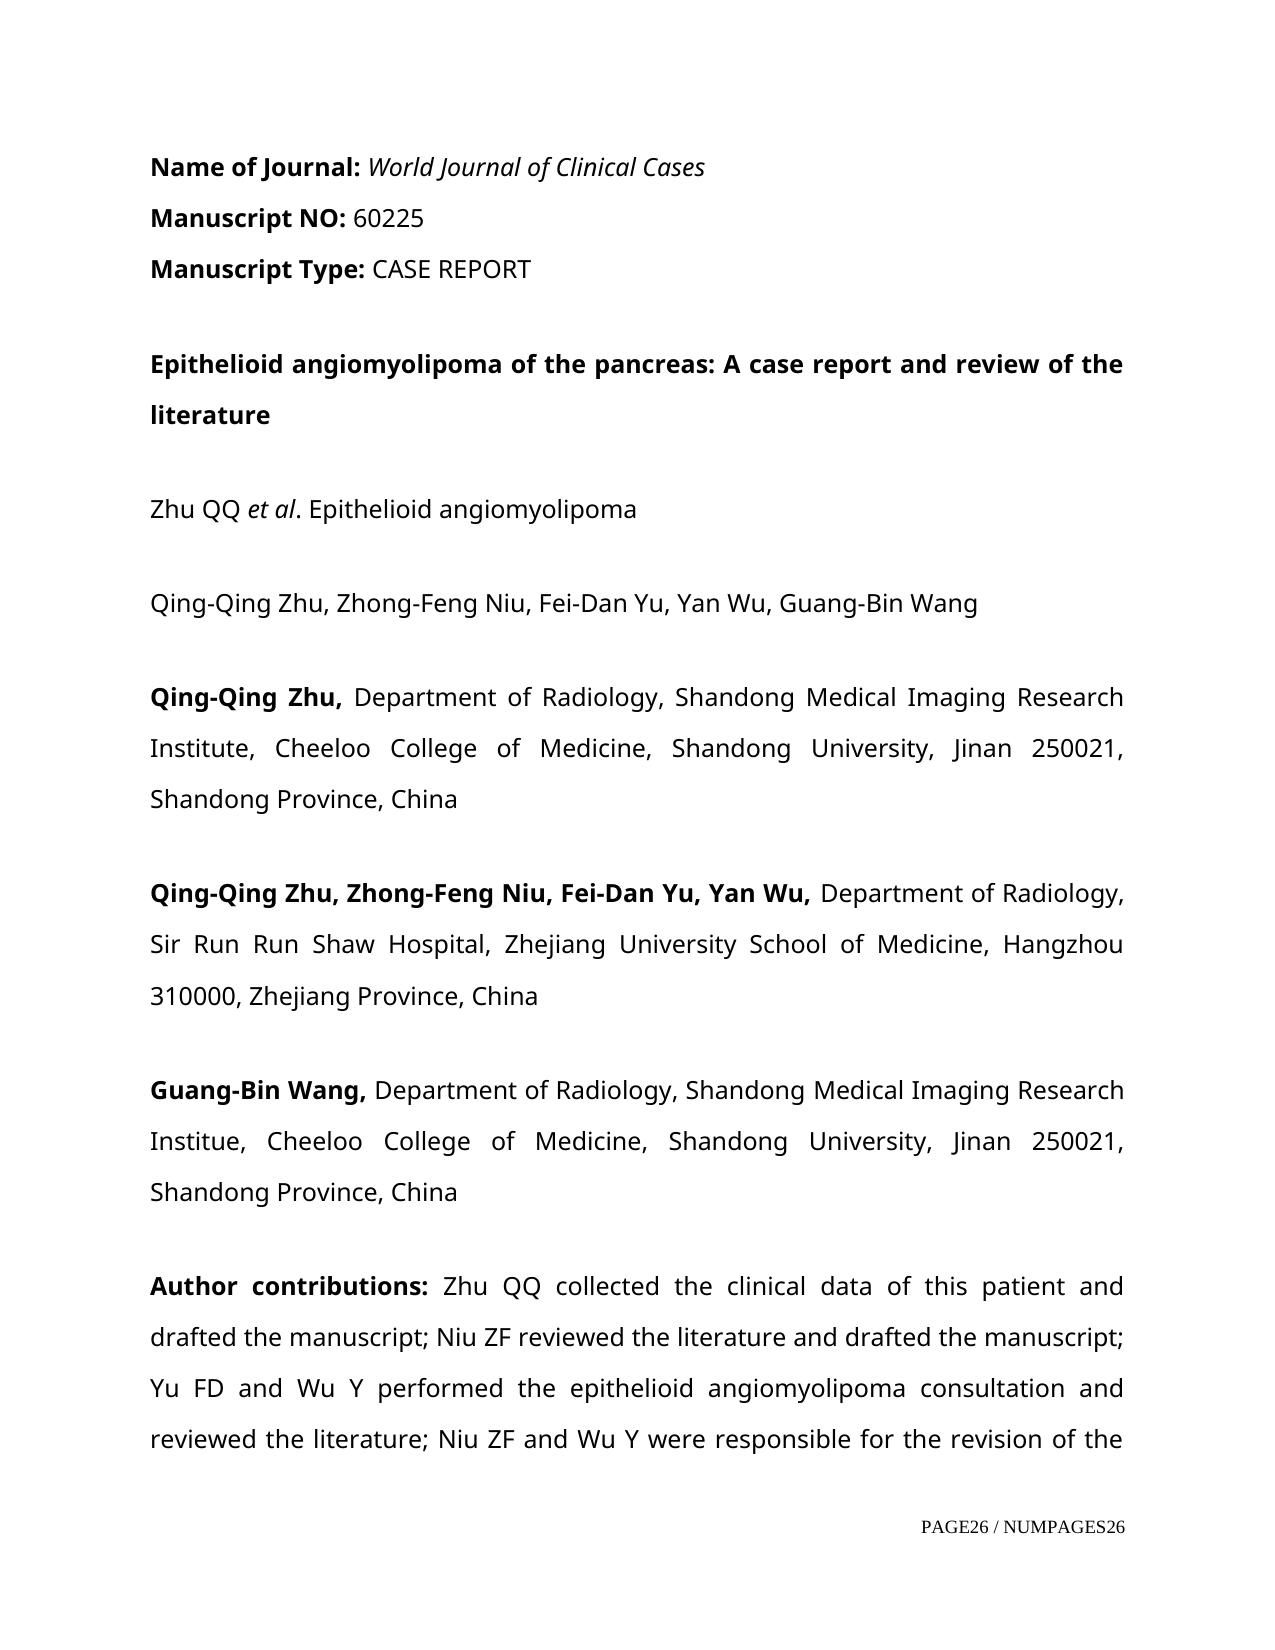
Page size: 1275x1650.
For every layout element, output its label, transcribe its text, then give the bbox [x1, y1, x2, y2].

text Qing-Qing Zhu, Zhong-Feng Niu, Fei-Dan Yu, Yan Wu, Department of Radiology, Sir Run Run Shaw Hospital, Zhejiang University School of Medicine, Hangzhou 310000, Zhejiang Province, China [150, 876, 1125, 1012]
text Qing-Qing Zhu, Department of Radiology, Shandong Medical Imaging Research Institute, Cheeloo College of Medicine, Shandong University, Jinan 250021, Shandong Province, China [150, 680, 1125, 816]
text Name of Journal: World Journal of Clinical Cases [150, 150, 1125, 184]
text Epithelioid angiomyolipoma of the pancreas: A case report and review of the literature [150, 346, 1125, 431]
text Qing-Qing Zhu, Zhong-Feng Niu, Fei-Dan Yu, Yan Wu, Guang-Bin Wang [150, 586, 1125, 620]
text Manuscript Type: CASE REPORT [150, 252, 1125, 286]
text Manuscript NO: 60225 [150, 201, 1125, 235]
text Guang-Bin Wang, Department of Radiology, Shandong Medical Imaging Research Institue, Cheeloo College of Medicine, Shandong University, Jinan 250021, Shandong Province, China [150, 1072, 1125, 1208]
text Zhu QQ et al. Epithelioid angiomyolipoma [150, 491, 1125, 526]
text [150, 1268, 1125, 1456]
